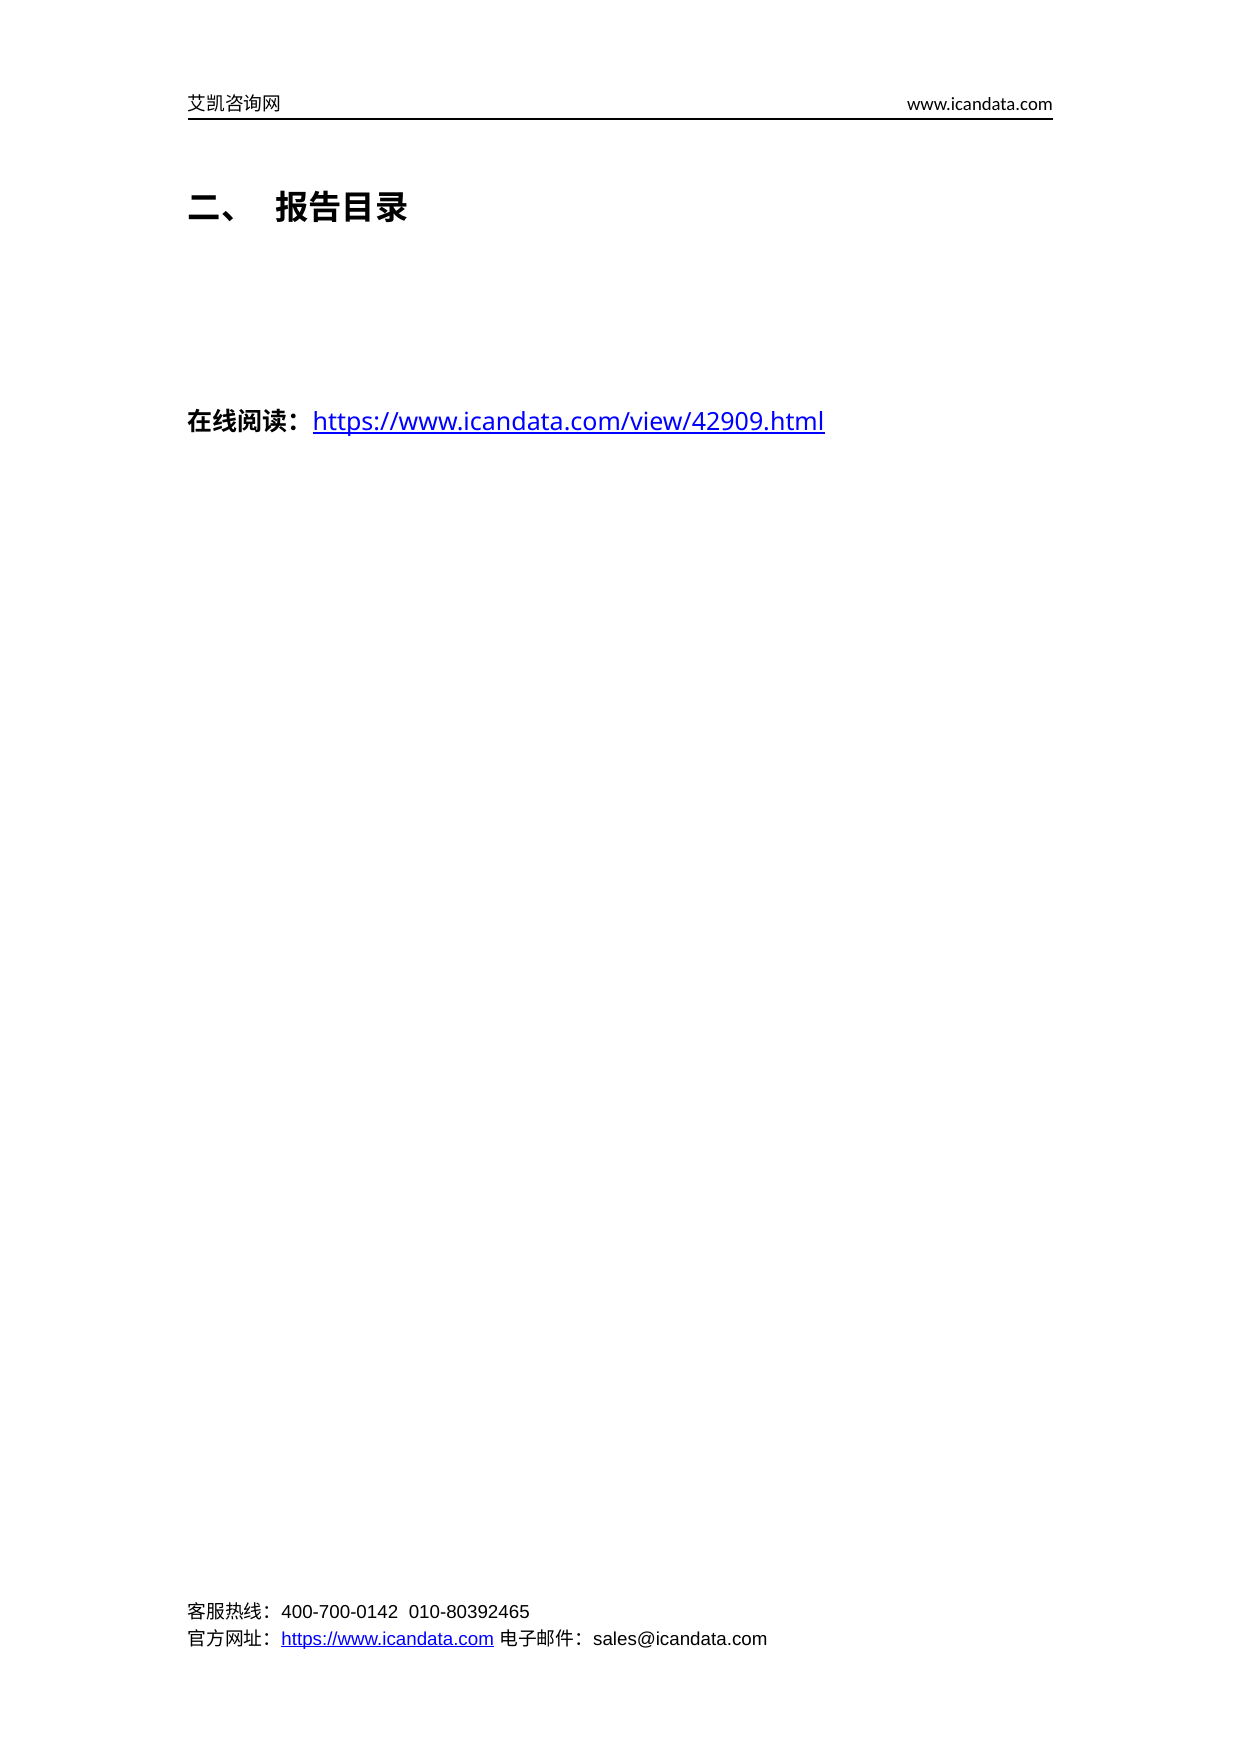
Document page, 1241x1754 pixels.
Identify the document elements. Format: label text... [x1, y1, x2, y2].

text 在线阅读：https://www.icandata.com/view/42909.html [187, 387, 1053, 452]
subtitle 报告目录 [187, 172, 1053, 237]
